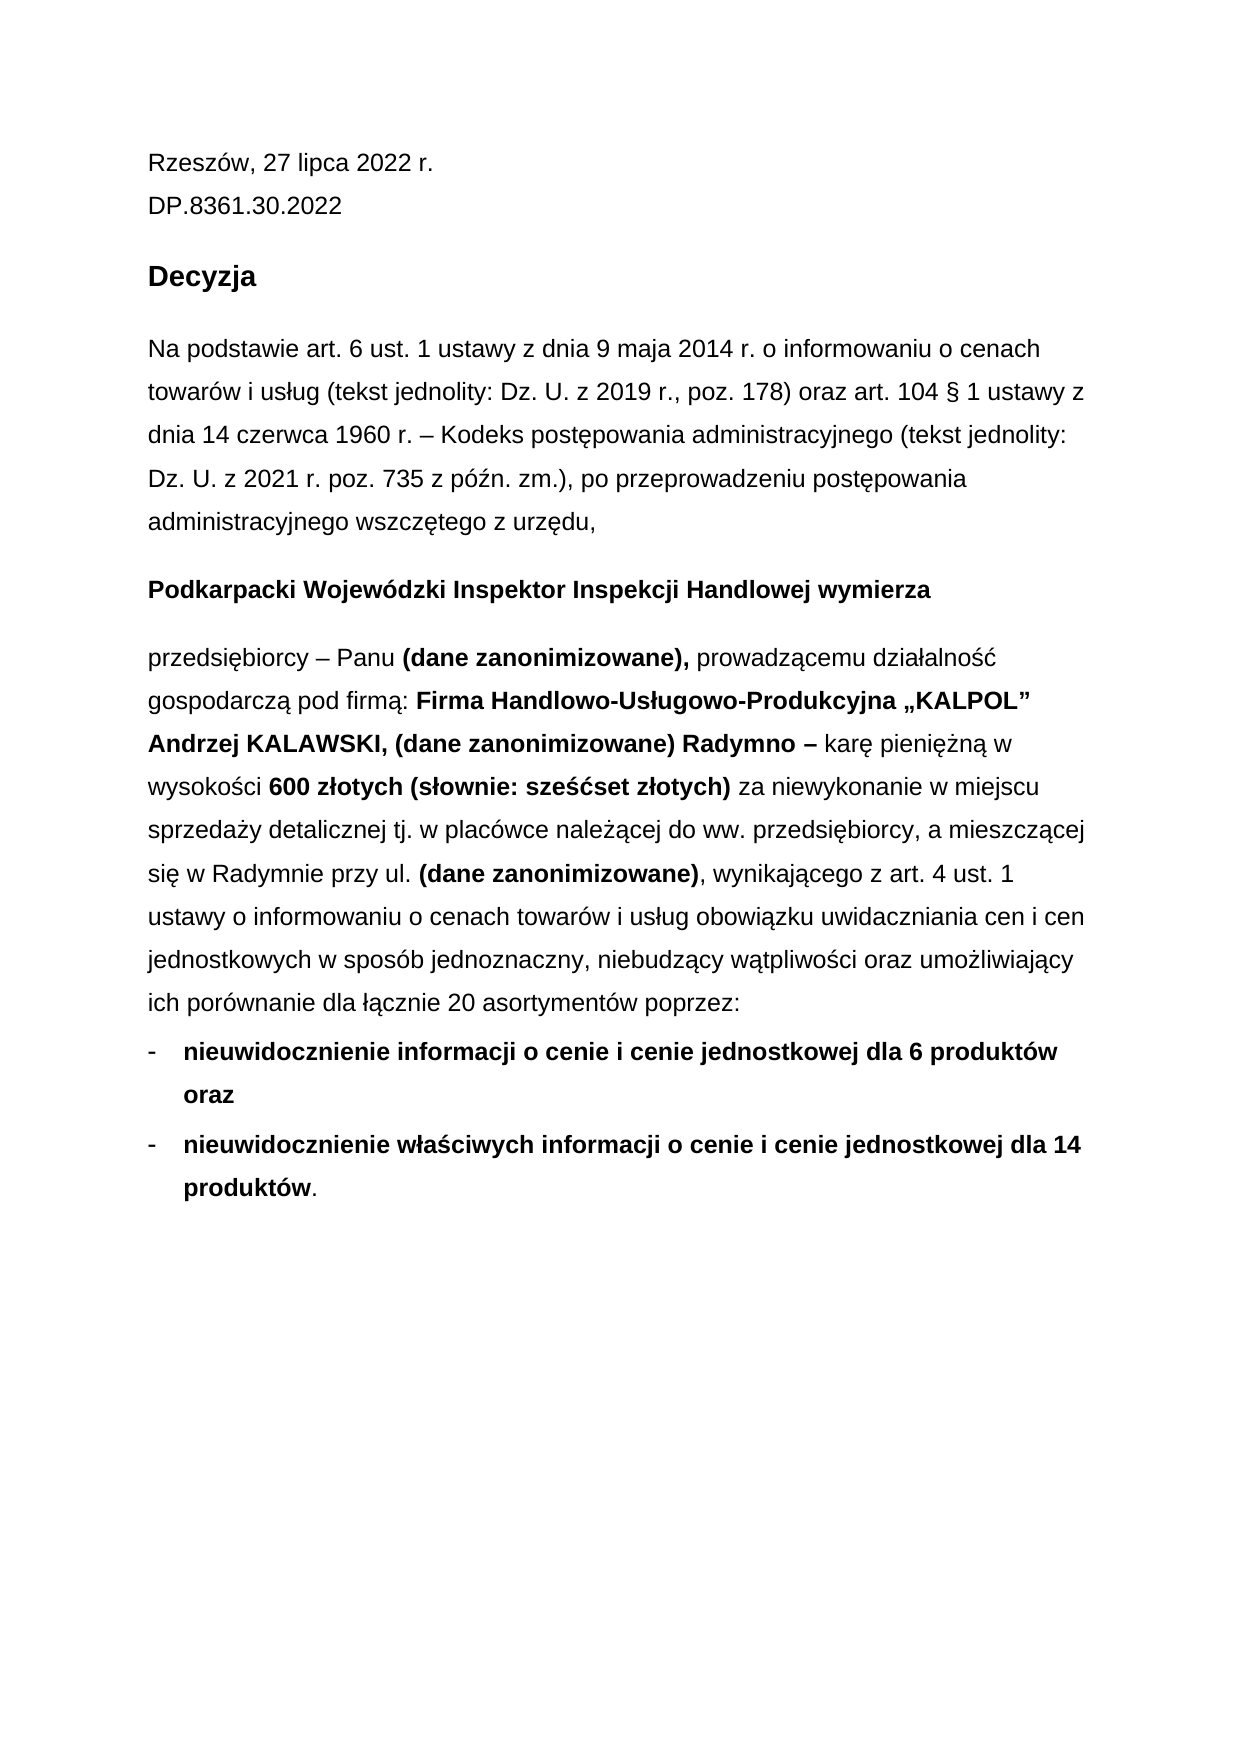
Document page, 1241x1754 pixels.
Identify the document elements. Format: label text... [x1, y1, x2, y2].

subtitle Podkarpacki Wojewódzki Inspektor Inspekcji Handlowej wymierza [148, 575, 1093, 603]
text przedsiębiorcy – Panu (dane zanonimizowane), prowadzącemu działalność gospodarczą pod firmą: Firma Handlowo-Usługowo-Produkcyjna „KALPOL” Andrzej KALAWSKI, (dane zanonimizowane) Radymno – karę pieniężną w wysokości 600 złotych (słownie: sześćset złotych) za niewykonanie w miejscu sprzedaży detalicznej tj. w placówce należącej do ww. przedsiębiorcy, a mieszczącej się w Radymnie przy ul. (dane zanonimizowane), wynikającego z art. 4 ust. 1 ustawy o informowaniu o cenach towarów i usług obowiązku uwidaczniania cen i cen jednostkowych w sposób jednoznaczny, niebudzący wątpliwości oraz umożliwiający ich porównanie dla łącznie 20 asortymentów poprzez: [148, 643, 1093, 1017]
text Rzeszów, 27 lipca 2022 r. [148, 148, 1093, 176]
list nieuwidocznienie informacji o cenie i cenie jednostkowej dla 6 produktów oraz [148, 1037, 1093, 1109]
list nieuwidocznienie właściwych informacji o cenie i cenie jednostkowej dla 14 produktów. [148, 1130, 1093, 1202]
text DP.8361.30.2022 [148, 191, 1093, 219]
text Na podstawie art. 6 ust. 1 ustawy z dnia 9 maja 2014 r. o informowaniu o cenach towarów i usług (tekst jednolity: Dz. U. z 2019 r., poz. 178) oraz art. 104 § 1 ustawy z dnia 14 czerwca 1960 r. – Kodeks postępowania administracyjnego (tekst jednolity: Dz. U. z 2021 r. poz. 735 z późn. zm.), po przeprowadzeniu postępowania administracyjnego wszczętego z urzędu, [148, 334, 1093, 535]
subtitle Decyzja [148, 259, 1093, 292]
